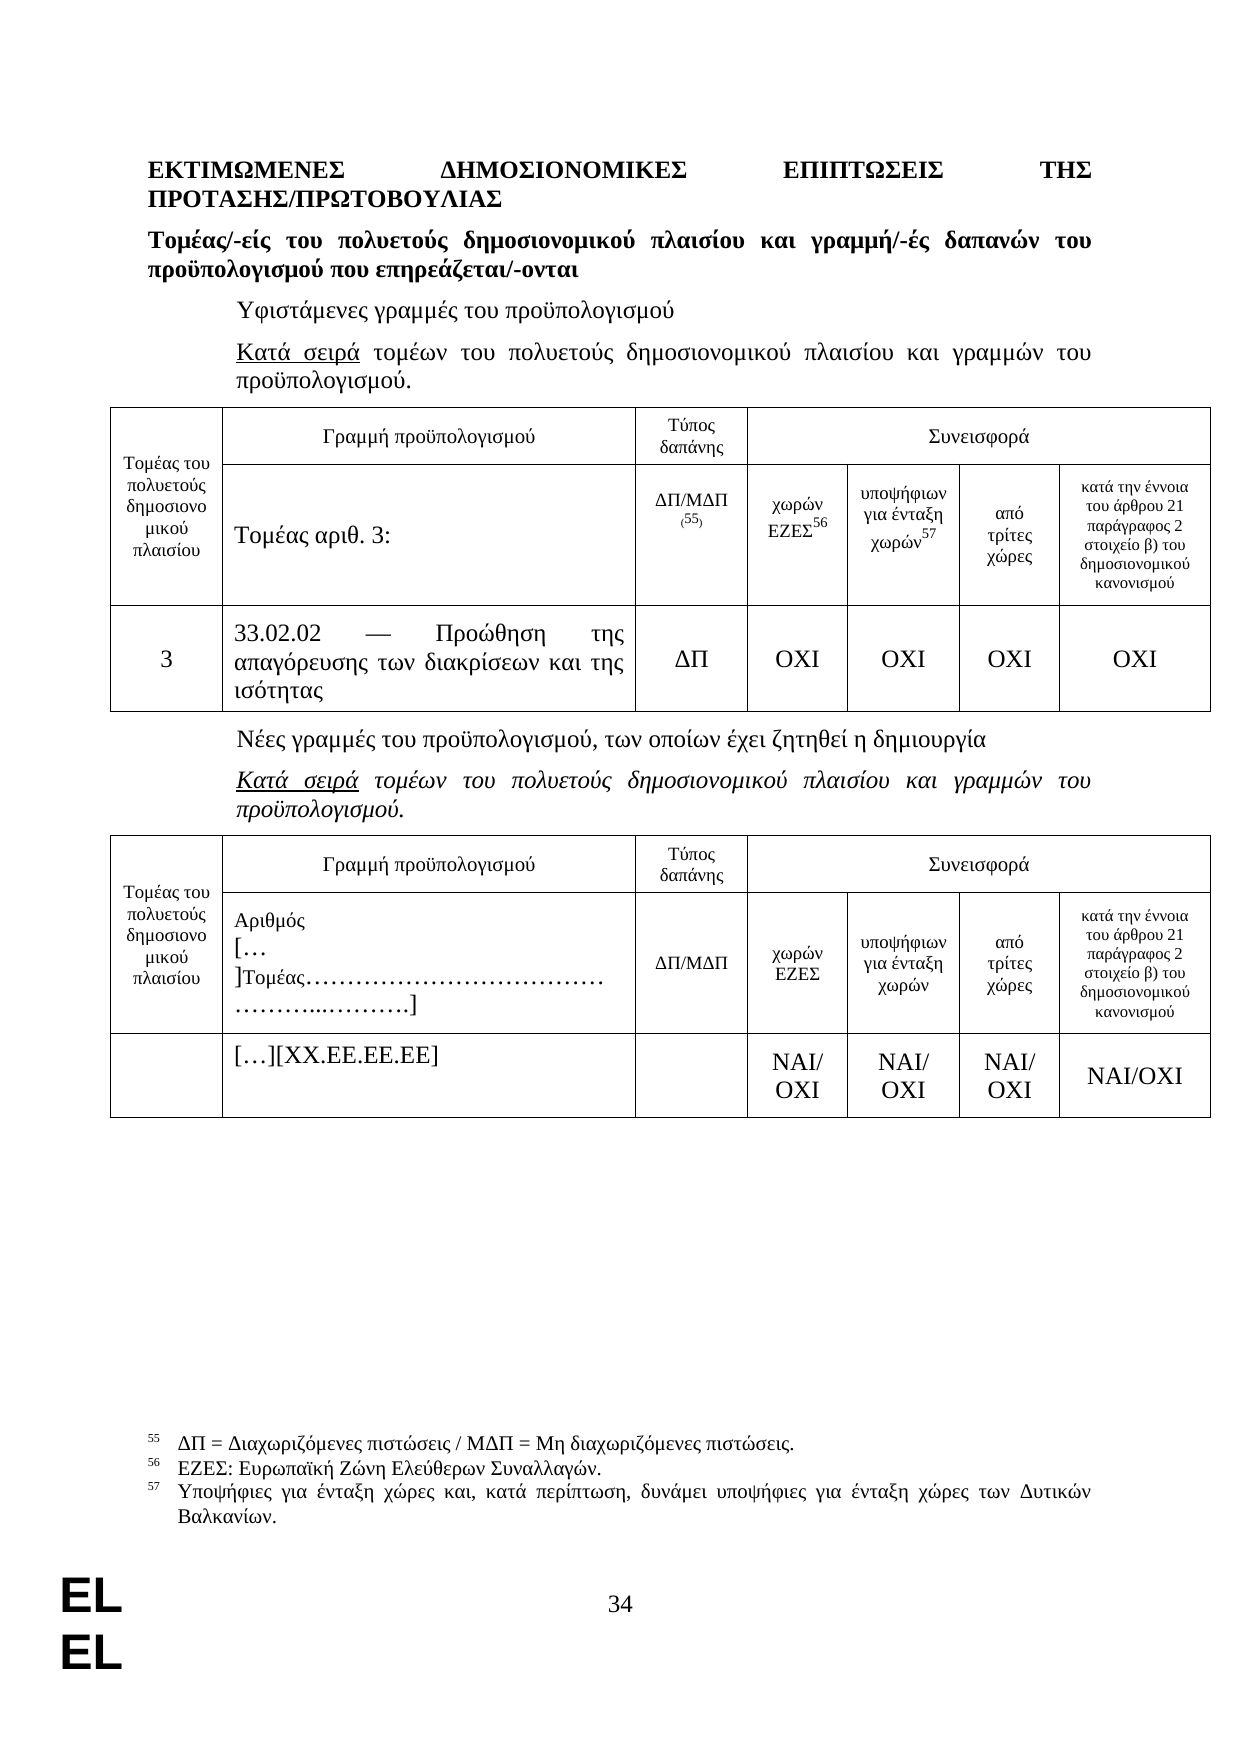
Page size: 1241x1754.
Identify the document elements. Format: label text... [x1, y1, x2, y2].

table_cell κατά την έννοια του άρθρου 21 παράγραφος 2 στοιχείο β) του δημοσιονομικού κανονισμού [1060, 465, 1210, 604]
table_cell ΝΑΙ/ΟΧΙ [960, 1034, 1059, 1117]
text Κατά σειρά τομέων του πολυετούς δημοσιονομικού πλαισίου και γραμμών του προϋπολογισμού. [236, 337, 1092, 394]
table_cell υποψήφιων για ένταξη χωρών [848, 893, 959, 1033]
table_cell 3 [111, 606, 222, 711]
table_cell ΔΠ/ΜΔΠ () [636, 465, 747, 604]
table_cell υποψήφιων για ένταξη χωρών [848, 465, 959, 604]
table_cell χωρών ΕΖΕΣ [748, 465, 847, 604]
table_cell [111, 1034, 222, 1117]
table_cell [636, 1034, 747, 1117]
table_header Γραμμή προϋπολογισμού [223, 836, 635, 892]
table_cell 33.02.02 — Προώθηση της απαγόρευσης των διακρίσεων και της ισότητας [223, 606, 635, 711]
table_cell ΔΠ/ΜΔΠ [636, 893, 747, 1033]
table_cell ΝΑΙ/ΟΧΙ [748, 1034, 847, 1117]
table_cell κατά την έννοια του άρθρου 21 παράγραφος 2 στοιχείο β) του δημοσιονομικού κανονισμού [1060, 893, 1210, 1033]
table_cell Τομέας αριθ. 3: [223, 465, 635, 604]
table_header Τύπος δαπάνης [636, 408, 747, 463]
table_header Συνεισφορά [748, 408, 1210, 463]
table_cell ΟΧΙ [848, 606, 959, 711]
text Κατά σειρά τομέων του πολυετούς δημοσιονομικού πλαισίου και γραμμών του προϋπολογισμού. [236, 765, 1092, 823]
table_cell ΟΧΙ [748, 606, 847, 711]
text Υφιστάμενες γραμμές του προϋπολογισμού [236, 296, 1092, 324]
table_cell […][XX.ΕΕ.ΕΕ.ΕΕ] [223, 1034, 635, 1117]
table_cell χωρών ΕΖΕΣ [748, 893, 847, 1033]
text Τομέας/-είς του πολυετούς δημοσιονομικού πλαισίου και γραμμή/-ές δαπανών του προϋπολογισμού που επηρεάζεται/-ονται [148, 226, 1092, 283]
table_header Συνεισφορά [748, 836, 1210, 892]
table_cell ΟΧΙ [960, 606, 1059, 711]
table_cell από τρίτες χώρες [960, 893, 1059, 1033]
table_cell ΝΑΙ/ΟΧΙ [848, 1034, 959, 1117]
table_cell ΔΠ [636, 606, 747, 711]
text Νέες γραμμές του προϋπολογισμού, των οποίων έχει ζητηθεί η δημιουργία [236, 724, 1092, 753]
text ΕΚΤΙΜΩΜΕΝΕΣ ΔΗΜΟΣΙΟΝΟΜΙΚΕΣ ΕΠΙΠΤΩΣΕΙΣ ΤΗΣ ΠΡΟΤΑΣΗΣ/ΠΡΩΤΟΒΟΥΛΙΑΣ [148, 156, 1092, 213]
table_cell ΝΑΙ/ΟΧΙ [1060, 1034, 1210, 1117]
table_header Τύπος δαπάνης [636, 836, 747, 892]
table_cell από τρίτες χώρες [960, 465, 1059, 604]
table_header Τομέας του πολυετούς δημοσιονομικού πλαισίου [111, 408, 222, 604]
table_header Τομέας του πολυετούς δημοσιονομικού πλαισίου [111, 836, 222, 1033]
table_cell ΟΧΙ [1060, 606, 1210, 711]
table_header Γραμμή προϋπολογισμού [223, 408, 635, 463]
table_cell Αριθμός […]Τομέας………………………………………...……….] [223, 893, 635, 1033]
